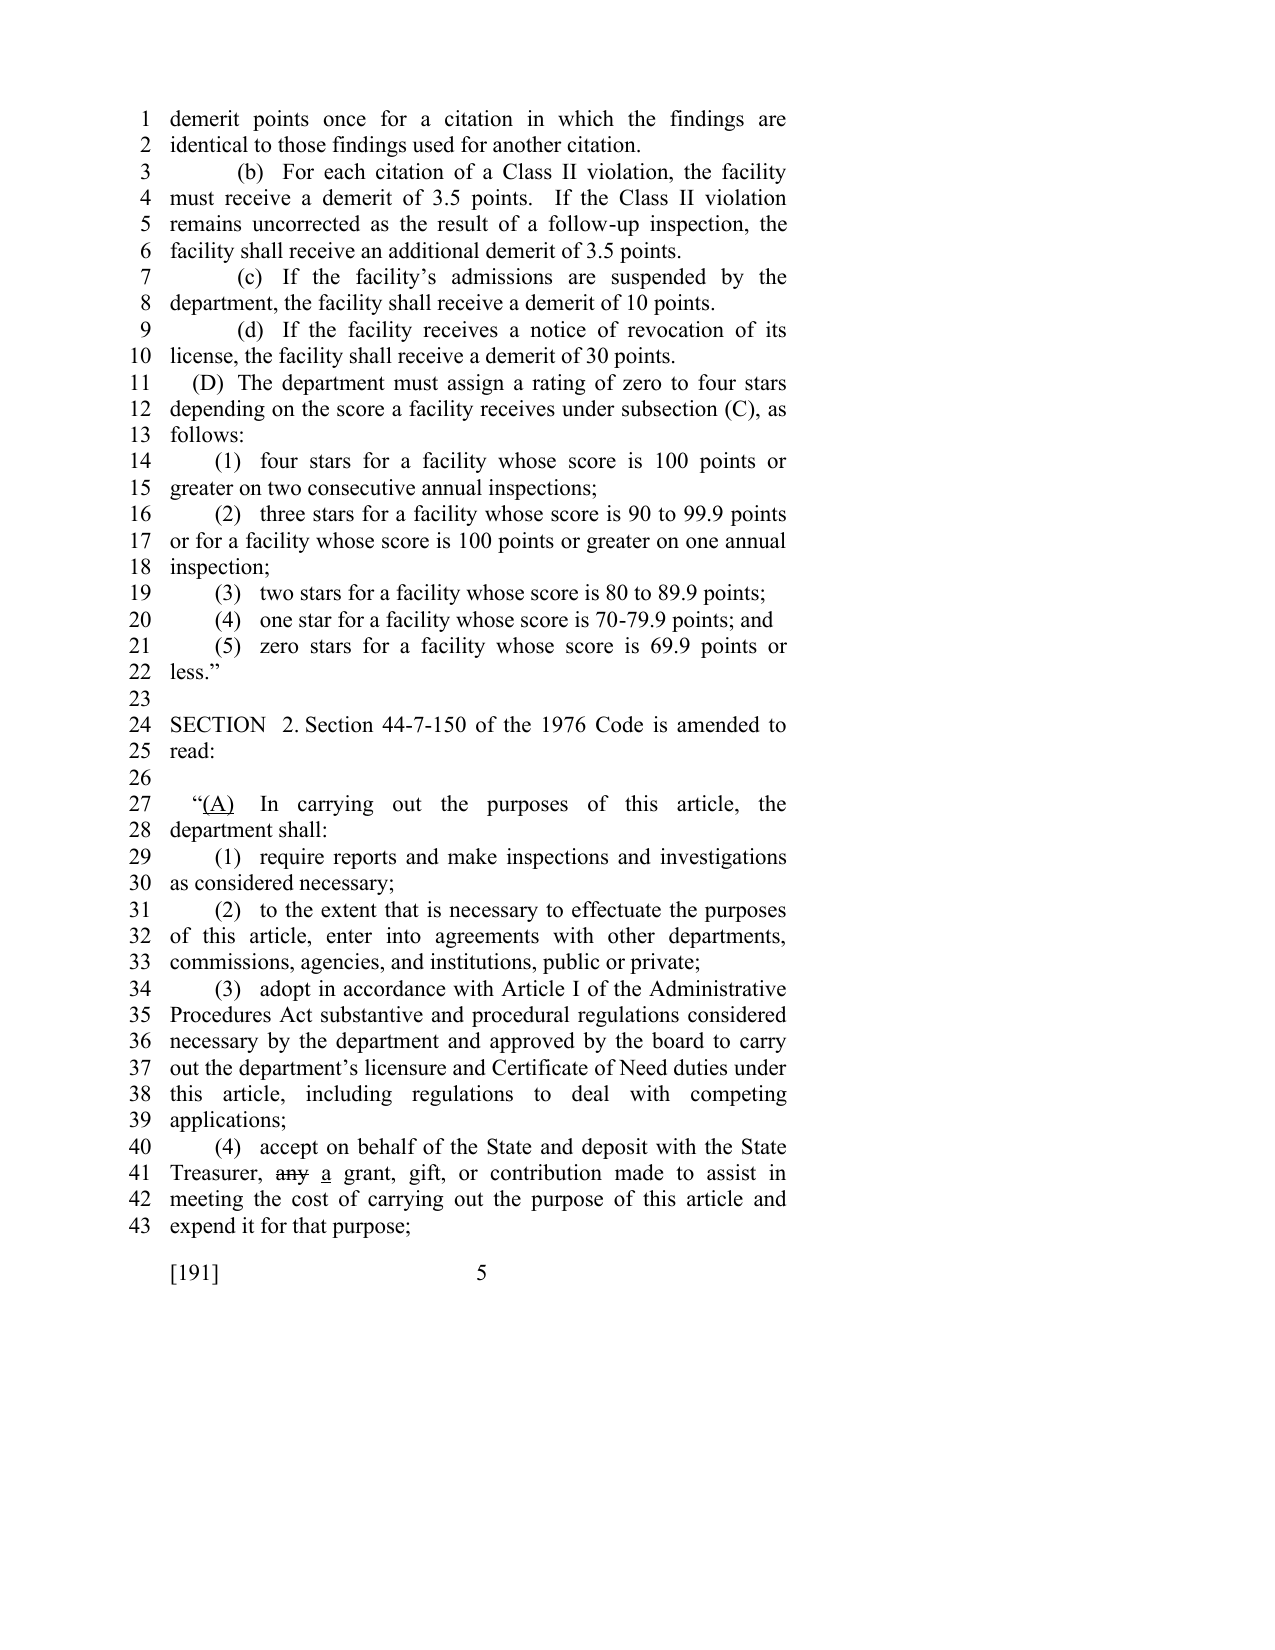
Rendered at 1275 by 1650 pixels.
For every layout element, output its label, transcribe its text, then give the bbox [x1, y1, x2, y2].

text (2) three stars for a facility whose score is 90 to 99.9 points or for a facility whose score is 100 points or greater on one annual inspection; [169, 500, 787, 579]
text (b) For each citation of a Class II violation, the facility must receive a demerit of 3.5 points. If the Class II violation remains uncorrected as the result of a follow-up inspection, the facility shall receive an additional demerit of 3.5 points. [169, 158, 787, 263]
text SECTION 2. Section 44-7-150 of the 1976 Code is amended to read: [169, 711, 787, 764]
text (1) four stars for a facility whose score is 100 points or greater on two consecutive annual inspections; [169, 448, 787, 500]
text (c) If the facility’s admissions are suspended by the department, the facility shall receive a demerit of 10 points. [169, 263, 787, 316]
text (3) adopt in accordance with Article I of the Administrative Procedures Act substantive and procedural regulations considered necessary by the department and approved by the board to carry out the department’s licensure and Certificate of Need duties under this article, including regulations to deal with competing applications; [169, 975, 787, 1133]
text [169, 105, 787, 158]
text (5) zero stars for a facility whose score is 69.9 points or less.” [169, 632, 787, 685]
text (D) The department must assign a rating of zero to four stars depending on the score a facility receives under subsection (C), as follows: [169, 368, 787, 448]
text (3) two stars for a facility whose score is 80 to 89.9 points; [169, 579, 787, 606]
text (4) accept on behalf of the State and deposit with the State Treasurer, any a grant, gift, or contribution made to assist in meeting the cost of carrying out the purpose of this article and expend it for that purpose; [169, 1133, 787, 1238]
text (d) If the facility receives a notice of revocation of its license, the facility shall receive a demerit of 30 points. [169, 316, 787, 368]
text (1) require reports and make inspections and investigations as considered necessary; [169, 843, 787, 896]
text (4) one star for a facility whose score is 70-79.9 points; and [169, 606, 787, 632]
text (2) to the extent that is necessary to effectuate the purposes of this article, enter into agreements with other departments, commissions, agencies, and institutions, public or private; [169, 896, 787, 975]
text “(A) In carrying out the purposes of this article, the department shall: [169, 790, 787, 843]
